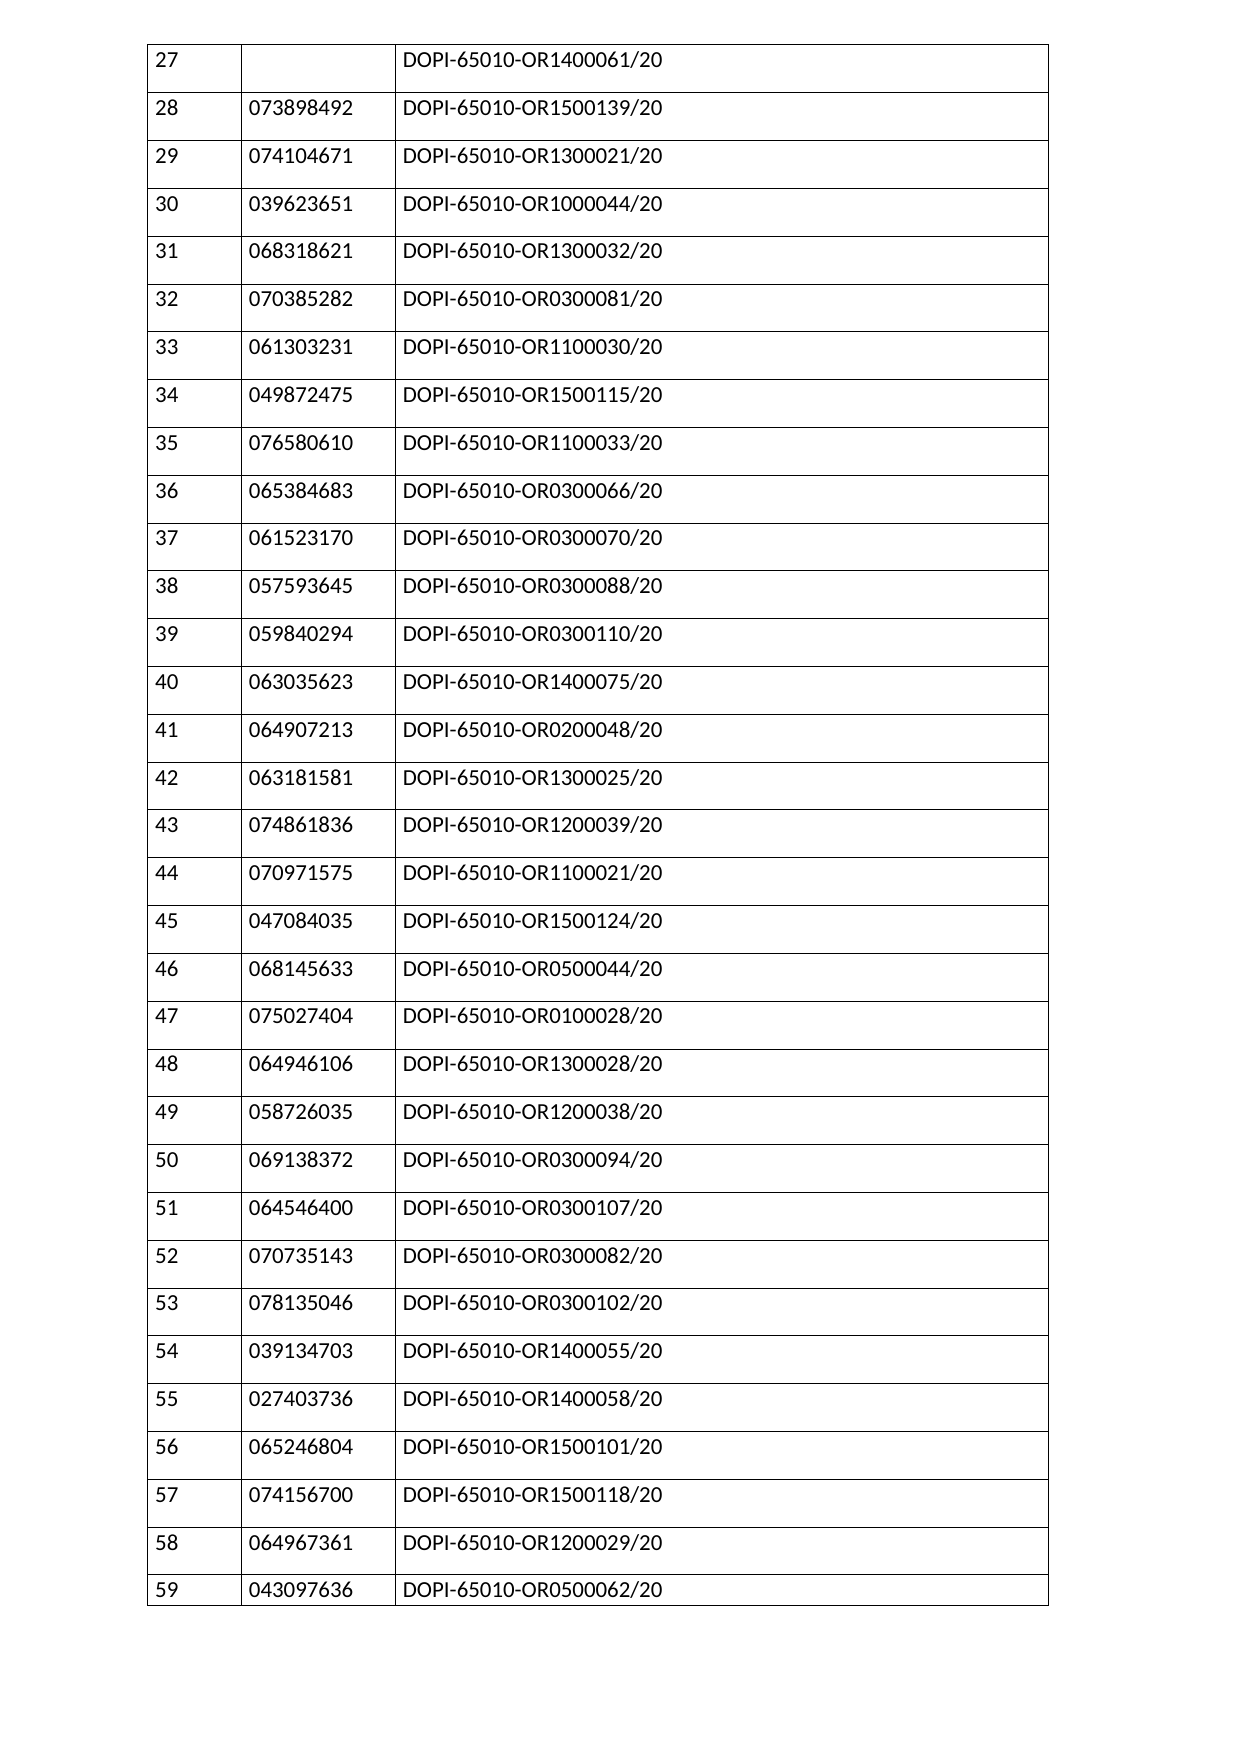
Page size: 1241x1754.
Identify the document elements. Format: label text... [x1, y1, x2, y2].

table_cell 049872475 [242, 380, 395, 427]
table_cell 043097636 [242, 1575, 395, 1605]
table_cell DOPI-65010-OR0300110/20 [396, 619, 1048, 666]
table_cell DOPI-65010-OR1200039/20 [396, 810, 1048, 857]
table_cell 32 [148, 285, 241, 331]
table_cell 47 [148, 1002, 241, 1048]
table_cell 59 [148, 1575, 241, 1605]
table_cell 039134703 [242, 1336, 395, 1383]
table_cell 41 [148, 715, 241, 762]
table_cell DOPI-65010-OR0300102/20 [396, 1289, 1048, 1335]
table_cell DOPI-65010-OR1400055/20 [396, 1336, 1048, 1383]
table_cell 51 [148, 1193, 241, 1240]
table_cell DOPI-65010-OR1500101/20 [396, 1432, 1048, 1479]
table_cell 55 [148, 1384, 241, 1431]
table_cell DOPI-65010-OR0300088/20 [396, 571, 1048, 618]
table_cell DOPI-65010-OR1400058/20 [396, 1384, 1048, 1431]
table_cell 047084035 [242, 906, 395, 953]
table_cell DOPI-65010-OR1300028/20 [396, 1050, 1048, 1096]
table_cell DOPI-65010-OR1200038/20 [396, 1097, 1048, 1144]
table_cell 53 [148, 1289, 241, 1335]
table_cell DOPI-65010-OR0300070/20 [396, 524, 1048, 570]
table_cell 074104671 [242, 141, 395, 188]
table_cell DOPI-65010-OR1500124/20 [396, 906, 1048, 953]
table_cell [242, 45, 395, 92]
table_cell 064546400 [242, 1193, 395, 1240]
table_cell 064967361 [242, 1528, 395, 1574]
table_cell 39 [148, 619, 241, 666]
table_cell DOPI-65010-OR1100021/20 [396, 858, 1048, 905]
table_cell DOPI-65010-OR1500139/20 [396, 93, 1048, 140]
table_cell DOPI-65010-OR1500118/20 [396, 1480, 1048, 1527]
table_cell 56 [148, 1432, 241, 1479]
table_cell 36 [148, 476, 241, 522]
table_cell 068318621 [242, 237, 395, 283]
table_cell 48 [148, 1050, 241, 1096]
table_cell 070971575 [242, 858, 395, 905]
table_cell 34 [148, 380, 241, 427]
table_cell DOPI-65010-OR0300066/20 [396, 476, 1048, 522]
table_cell 27 [148, 45, 241, 92]
table_cell 46 [148, 954, 241, 1001]
table_cell 068145633 [242, 954, 395, 1001]
table_cell DOPI-65010-OR1200029/20 [396, 1528, 1048, 1574]
table_cell 38 [148, 571, 241, 618]
table_cell 49 [148, 1097, 241, 1144]
table_cell 42 [148, 763, 241, 809]
table_cell 58 [148, 1528, 241, 1574]
table_cell 064907213 [242, 715, 395, 762]
table_cell DOPI-65010-OR1400061/20 [396, 45, 1048, 92]
table_cell 35 [148, 428, 241, 475]
table_cell DOPI-65010-OR1100033/20 [396, 428, 1048, 475]
table_cell DOPI-65010-OR0100028/20 [396, 1002, 1048, 1048]
table_cell 57 [148, 1480, 241, 1527]
table_cell 039623651 [242, 189, 395, 236]
table_cell DOPI-65010-OR1300021/20 [396, 141, 1048, 188]
table_cell DOPI-65010-OR0300082/20 [396, 1241, 1048, 1287]
table_cell 29 [148, 141, 241, 188]
table_cell 075027404 [242, 1002, 395, 1048]
table_cell 027403736 [242, 1384, 395, 1431]
table_cell 37 [148, 524, 241, 570]
table_cell 065246804 [242, 1432, 395, 1479]
table_cell DOPI-65010-OR1100030/20 [396, 332, 1048, 379]
table_cell 074156700 [242, 1480, 395, 1527]
table_cell 057593645 [242, 571, 395, 618]
table_cell 43 [148, 810, 241, 857]
table_cell DOPI-65010-OR1300025/20 [396, 763, 1048, 809]
table_cell 061303231 [242, 332, 395, 379]
table_cell 078135046 [242, 1289, 395, 1335]
table_cell DOPI-65010-OR1500115/20 [396, 380, 1048, 427]
table_cell DOPI-65010-OR0500044/20 [396, 954, 1048, 1001]
table_cell 076580610 [242, 428, 395, 475]
table_cell 070735143 [242, 1241, 395, 1287]
table_cell DOPI-65010-OR0300107/20 [396, 1193, 1048, 1240]
table_cell DOPI-65010-OR1000044/20 [396, 189, 1048, 236]
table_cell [396, 1575, 1048, 1605]
table_cell 059840294 [242, 619, 395, 666]
table_cell 063035623 [242, 667, 395, 714]
table_cell 50 [148, 1145, 241, 1192]
table_cell DOPI-65010-OR0300094/20 [396, 1145, 1048, 1192]
table_cell 064946106 [242, 1050, 395, 1096]
table_cell 065384683 [242, 476, 395, 522]
table_cell 45 [148, 906, 241, 953]
table_cell 30 [148, 189, 241, 236]
table_cell 058726035 [242, 1097, 395, 1144]
table_cell 54 [148, 1336, 241, 1383]
table_cell 063181581 [242, 763, 395, 809]
table_cell DOPI-65010-OR1300032/20 [396, 237, 1048, 283]
table_cell 33 [148, 332, 241, 379]
table_cell DOPI-65010-OR0300081/20 [396, 285, 1048, 331]
table_cell 069138372 [242, 1145, 395, 1192]
table_cell 31 [148, 237, 241, 283]
table_cell 074861836 [242, 810, 395, 857]
table_cell 40 [148, 667, 241, 714]
table_cell 070385282 [242, 285, 395, 331]
table_cell 061523170 [242, 524, 395, 570]
table_cell DOPI-65010-OR1400075/20 [396, 667, 1048, 714]
table_cell 44 [148, 858, 241, 905]
table_cell 073898492 [242, 93, 395, 140]
table_cell 28 [148, 93, 241, 140]
table_cell 52 [148, 1241, 241, 1287]
table_cell DOPI-65010-OR0200048/20 [396, 715, 1048, 762]
